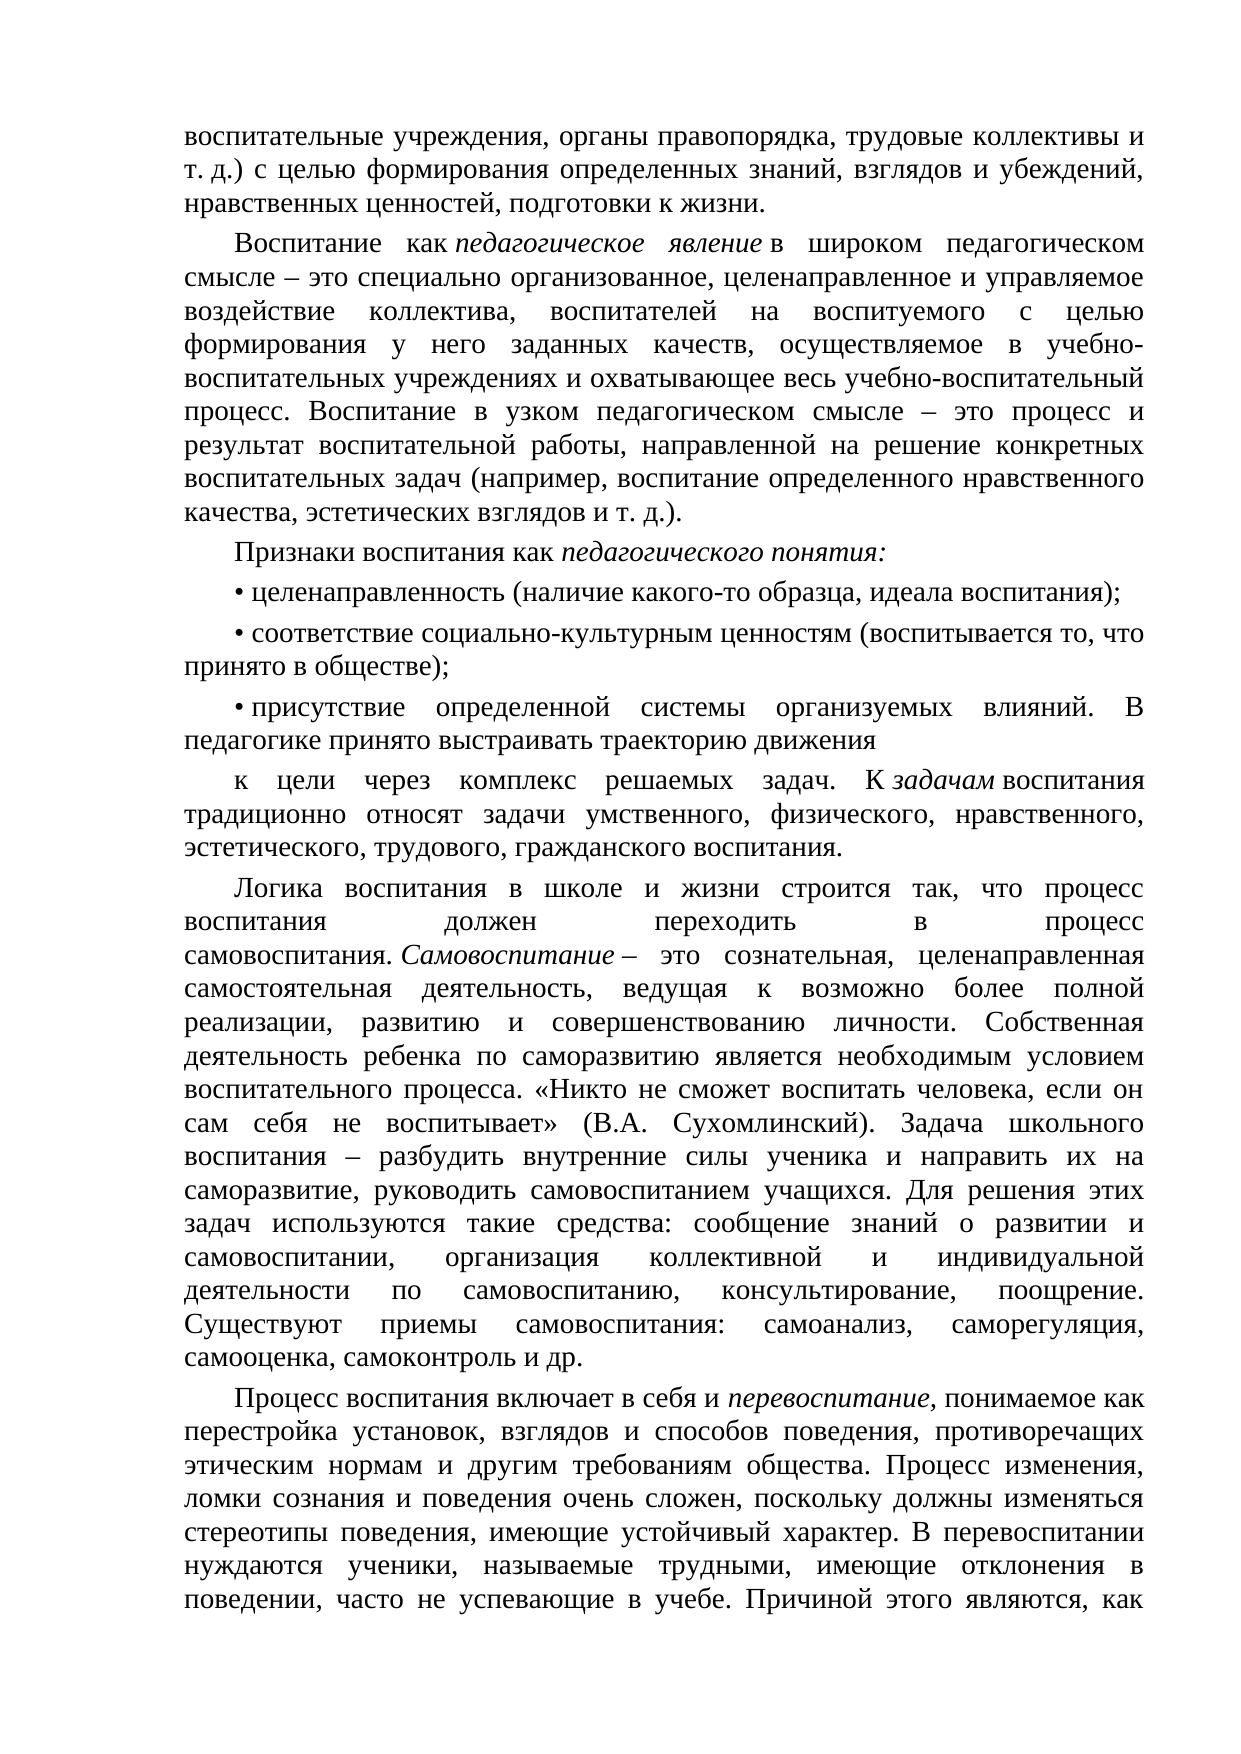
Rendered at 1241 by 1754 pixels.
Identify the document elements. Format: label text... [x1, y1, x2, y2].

text • целенаправленность (наличие какого-то образца, идеала воспитания); [184, 574, 1145, 608]
text • присутствие определенной системы организуемых влияний. В педагогике принято выстраивать траекторию движения [184, 689, 1145, 756]
text • соответствие социально-культурным ценностям (воспитывается то, что принято в обществе); [184, 615, 1145, 682]
text Логика воспитания в школе и жизни строится так, что процесс воспитания должен переходить в процесс самовоспитания. Самовоспитание – это сознательная, целенаправленная самостоятельная деятельность, ведущая к возможно более полной реализации, развитию и совершенствованию личности. Собственная деятельность ребенка по саморазвитию является необходимым условием воспитательного процесса. «Никто не сможет воспитать человека, если он сам себя не воспитывает» (В.А. Сухомлинский). Задача школьного воспитания – разбудить внутренние силы ученика и направить их на саморазвитие, руководить самовоспитанием учащихся. Для решения этих задач используются такие средства: сообщение знаний о развитии и самовоспитании, организация коллективной и индивидуальной деятельности по самовоспитанию, консультирование, поощрение. Существуют приемы самовоспитания: самоанализ, саморегуляция, самооценка, самоконтроль и др. [184, 870, 1145, 1373]
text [184, 1380, 1145, 1614]
text Воспитание как педагогическое явление в широком педагогическом смысле – это специально организованное, целенаправленное и управляемое воздействие коллектива, воспитателей на воспитуемого с целью формирования у него заданных качеств, осуществляемое в учебно-воспитательных учреждениях и охватывающее весь учебно-воспитательный процесс. Воспитание в узком педагогическом смысле – это процесс и результат воспитательной работы, направленной на решение конкретных воспитательных задач (например, воспитание определенного нравственного качества, эстетических взглядов и т. д.). [184, 226, 1145, 527]
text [184, 118, 1145, 219]
text к цели через комплекс решаемых задач. К задачам воспитания традиционно относят задачи умственного, физического, нравственного, эстетического, трудового, гражданского воспитания. [184, 762, 1145, 863]
text Признаки воспитания как педагогического понятия: [184, 534, 1145, 568]
